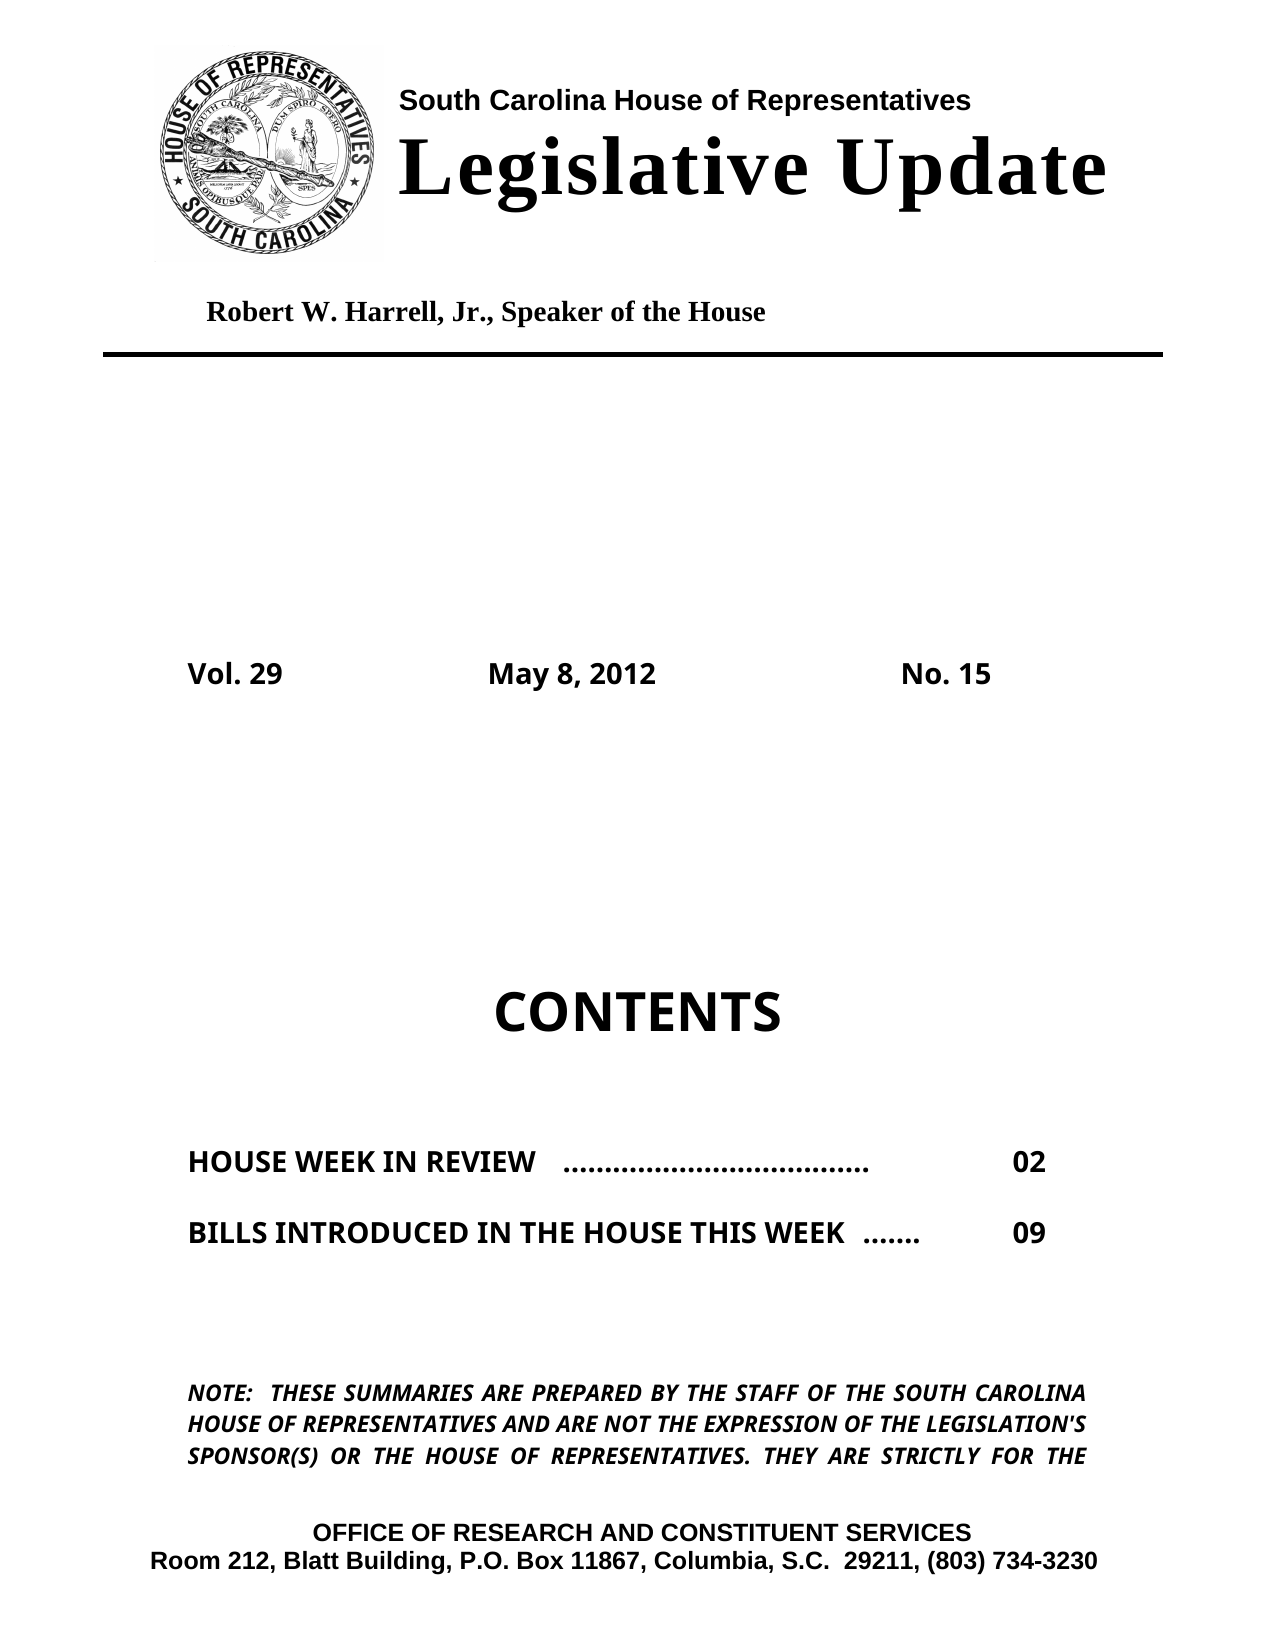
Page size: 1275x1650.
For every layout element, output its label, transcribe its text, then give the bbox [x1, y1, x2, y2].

text HOUSE WEEK IN REVIEW ………………………………. 02 [187, 1141, 1087, 1181]
text Vol. 29 May 8, 2012 No. 15 [187, 653, 1087, 693]
text BILLS INTRODUCED IN THE HOUSE THIS WEEK ……. 09 [187, 1212, 1087, 1252]
picture [154, 45, 384, 262]
text CONTENTS [187, 974, 1087, 1048]
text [187, 1377, 1087, 1471]
